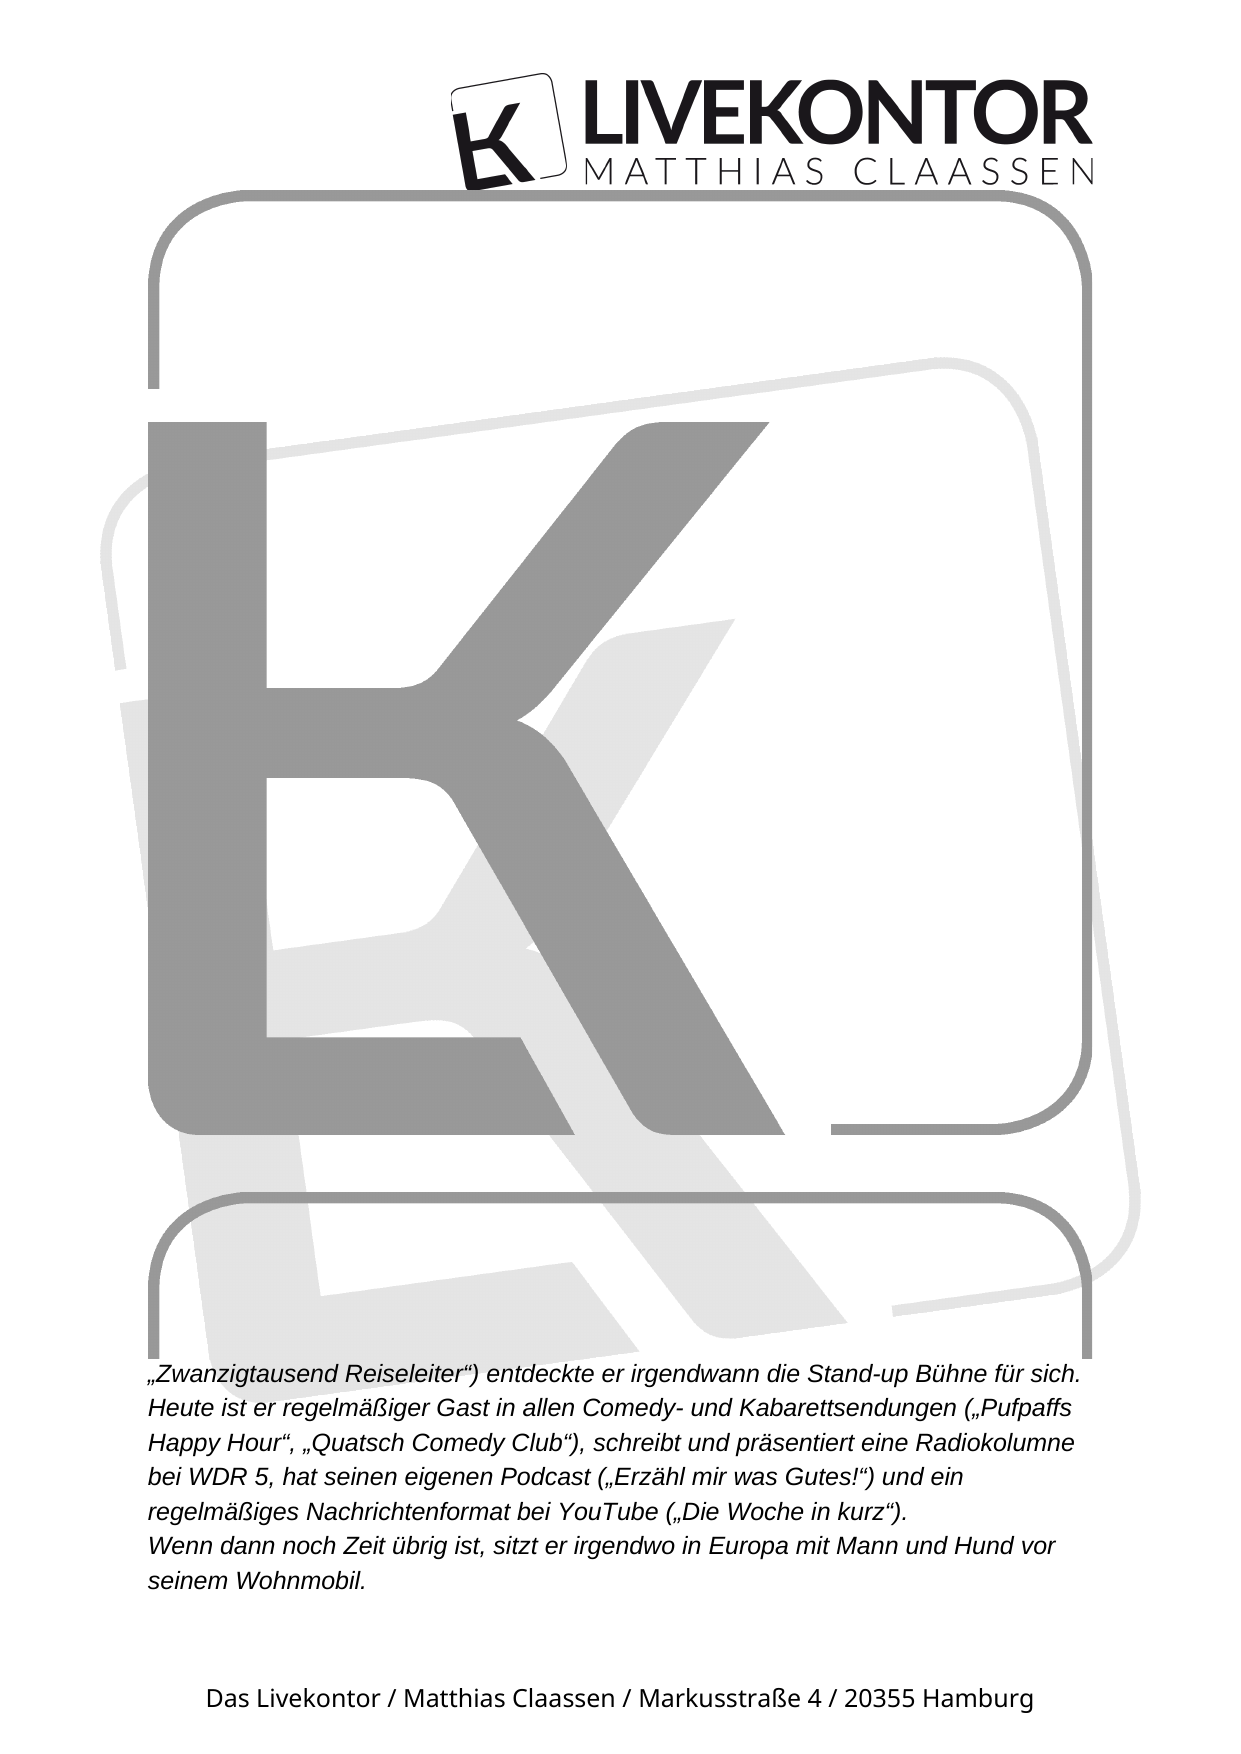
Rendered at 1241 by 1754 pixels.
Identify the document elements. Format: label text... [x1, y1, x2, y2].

picture [148, 73, 1093, 1135]
picture [148, 1192, 1093, 1359]
text Markus Barth lebt und arbeitet seit vielen Jahren für und in der Comedyszene. Angefangen als Texter für TV-Formate wie die „Sat1 Wochenshow“ und „Ladykracher“ und als Autor zahlreicher Bücher („Mettwurst ist kein Smoothie“, „Zwanzigtausend Reiseleiter“) entdeckte er irgendwann die Stand-up Bühne für sich. Heute ist er regelmäßiger Gast in allen Comedy- und Kabarettsendungen („Pufpaffs Happy Hour“, „Quatsch Comedy Club“), schreibt und präsentiert eine Radiokolumne bei WDR 5, hat seinen eigenen Podcast („Erzähl mir was Gutes!“) und ein regelmäßiges Nachrichtenformat bei YouTube („Die Woche in kurz“). Wenn dann noch Zeit übrig ist, sitzt er irgendwo in Europa mit Mann und Hund vor seinem Wohnmobil. [148, 1359, 1093, 1594]
